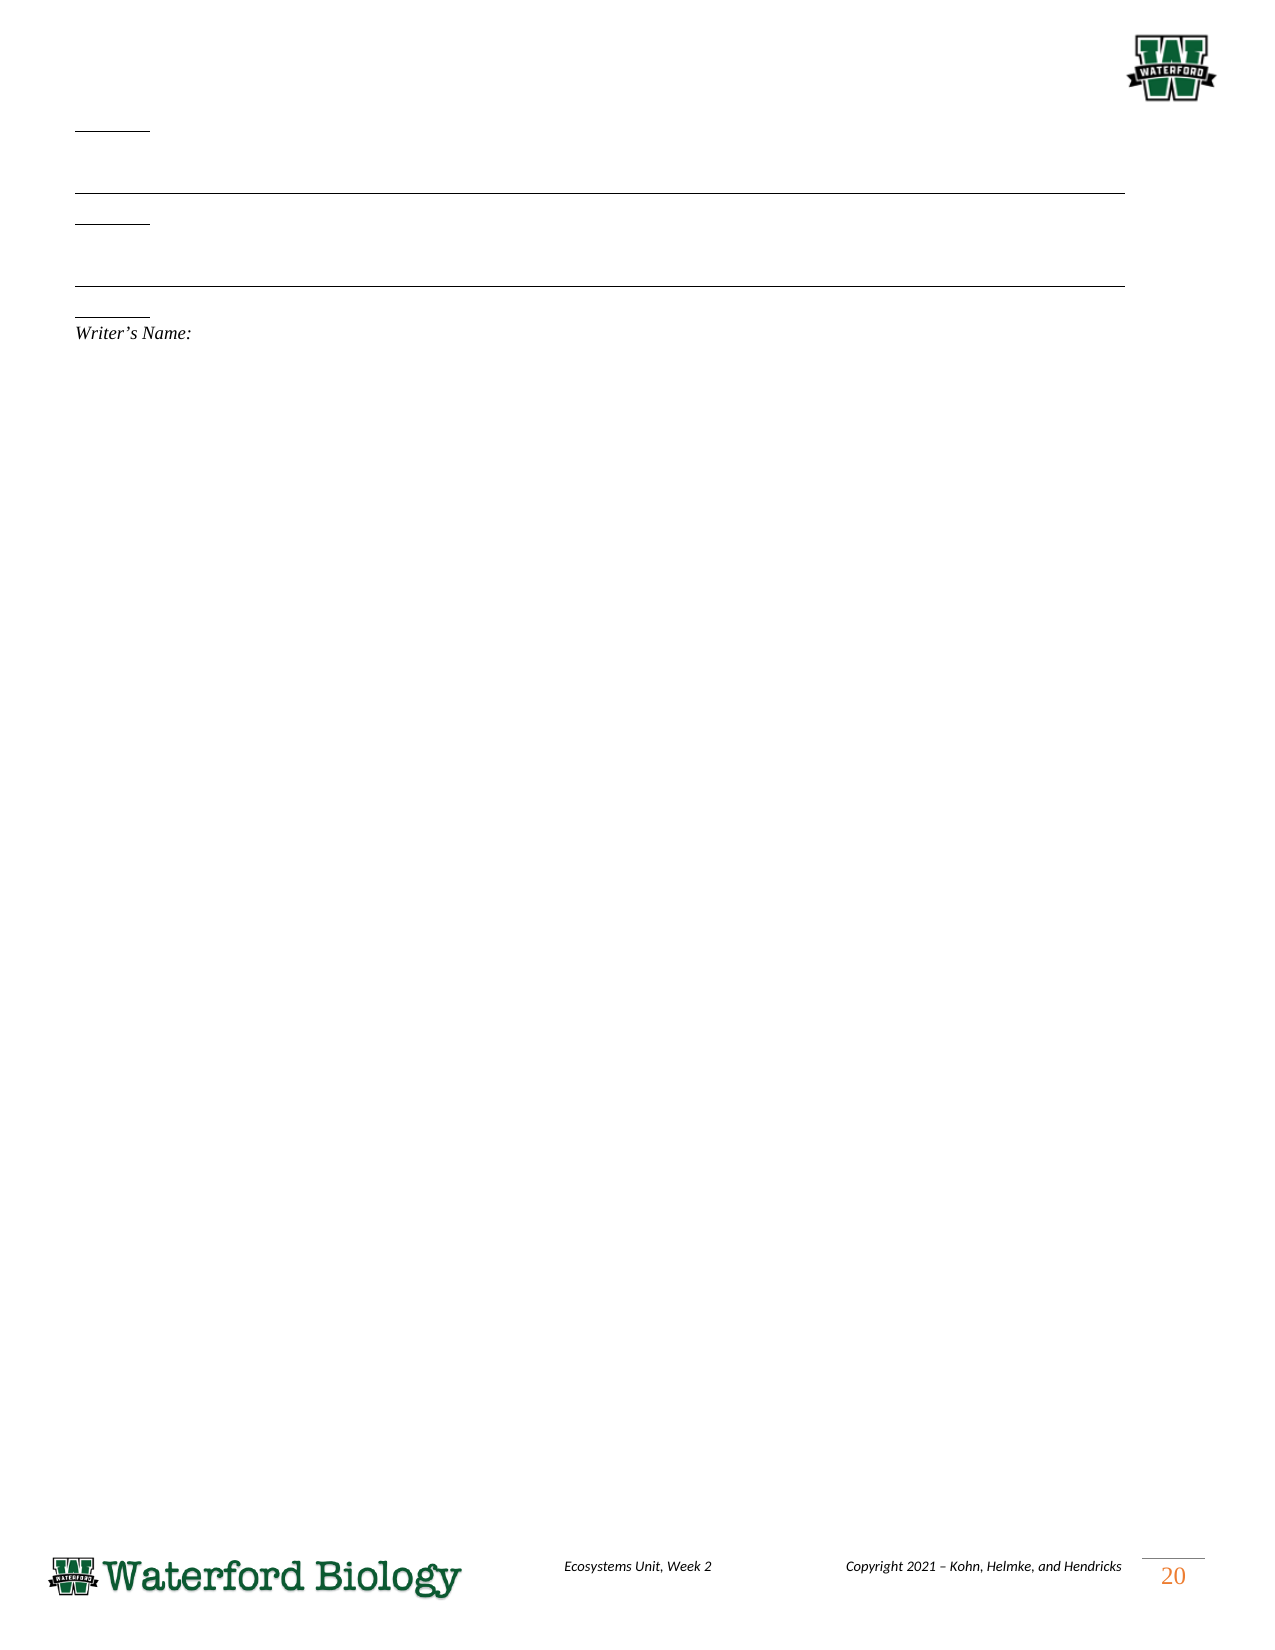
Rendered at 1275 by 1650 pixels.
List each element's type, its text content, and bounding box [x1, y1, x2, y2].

text Writer’s Name: [75, 106, 1200, 344]
picture [1121, 29, 1221, 106]
picture [41, 1552, 470, 1604]
